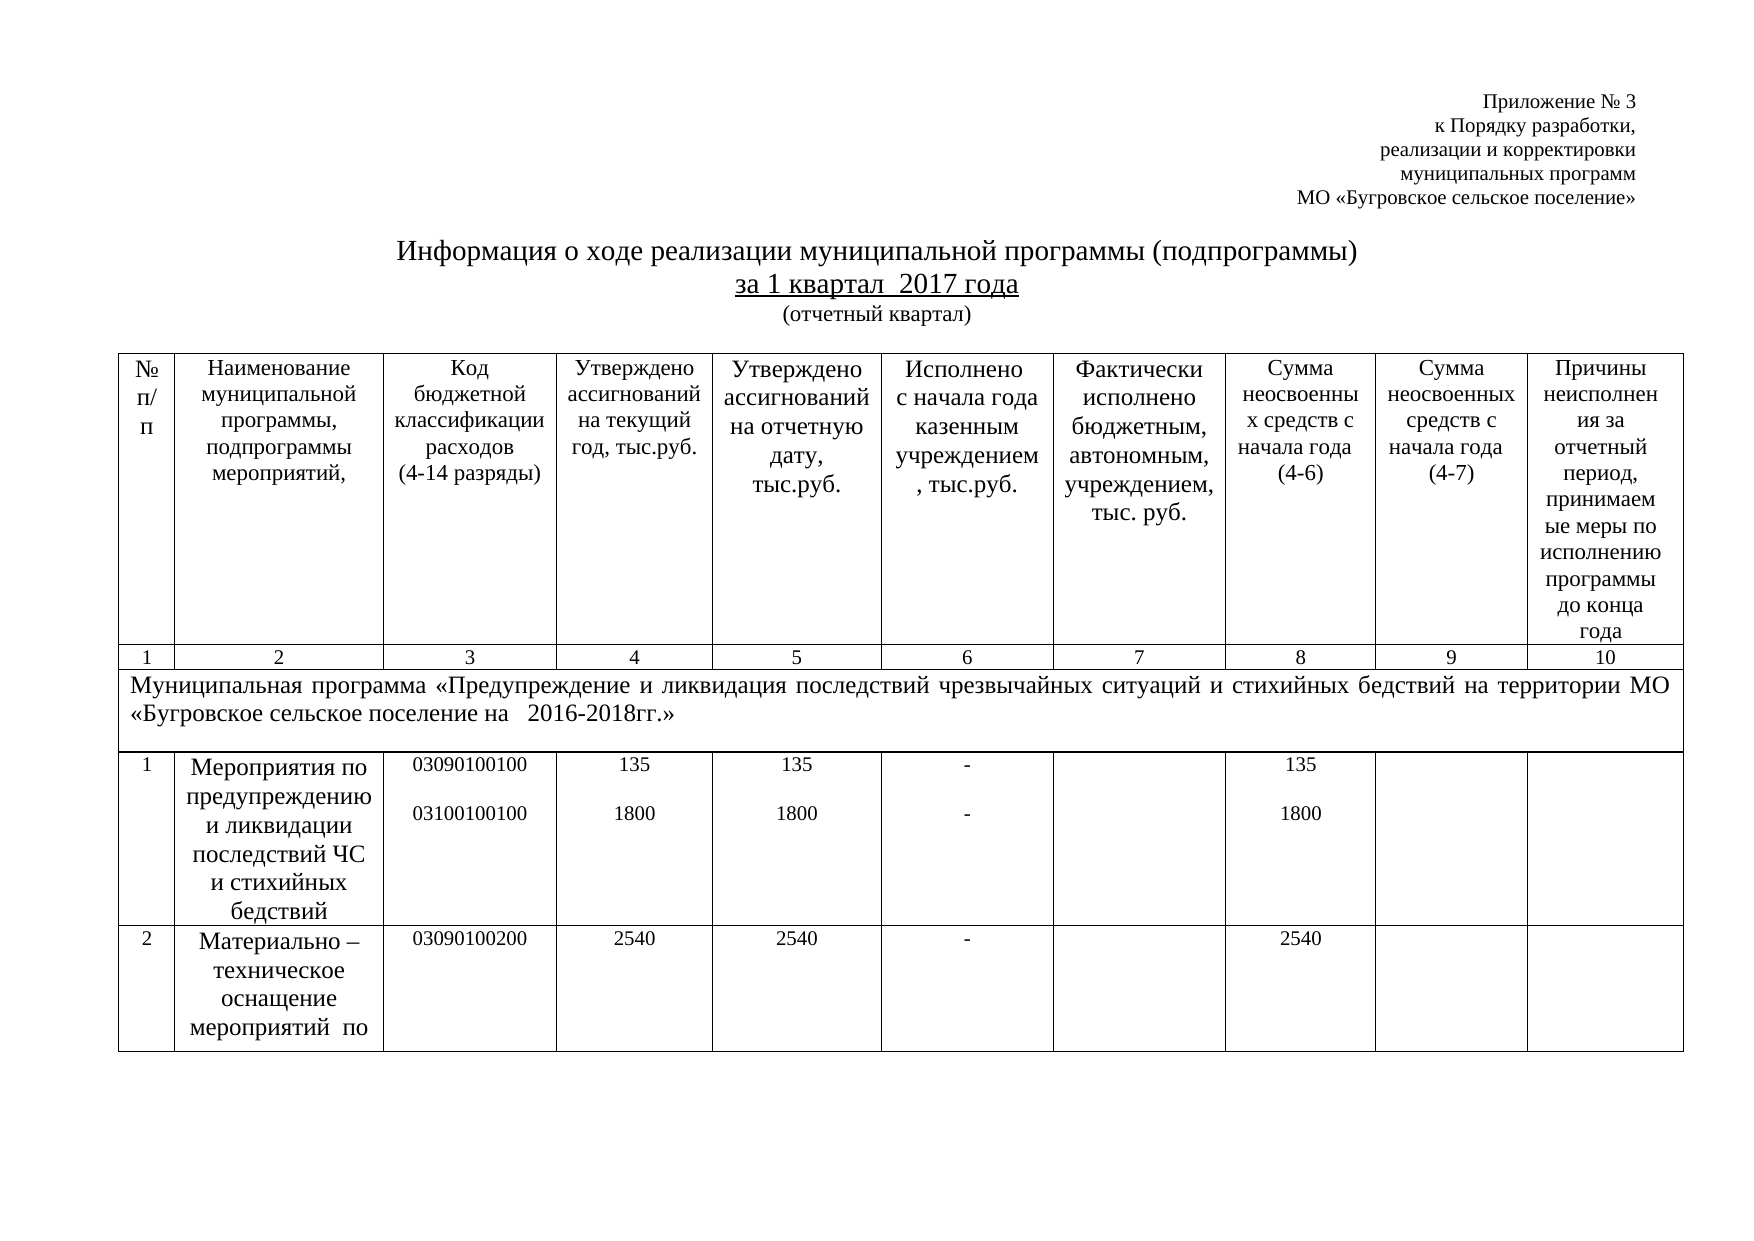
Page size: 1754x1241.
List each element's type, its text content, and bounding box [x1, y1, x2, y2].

table_cell [1054, 753, 1225, 925]
text реализации и корректировки [118, 137, 1636, 161]
text к Порядку разработки, [118, 113, 1636, 137]
table_cell 6 [882, 645, 1053, 669]
table_header Код бюджетной классификации расходов (4-14 разряды) [384, 354, 556, 644]
table_cell 2540 [713, 926, 881, 1051]
table_cell [1376, 926, 1527, 1051]
table_cell 4 [557, 645, 712, 669]
table_cell 3 [384, 645, 556, 669]
table_cell Муниципальная программа «Предупреждение и ликвидация последствий чрезвычайных ситуаций и стихийных бедствий на территории МО «Бугровское сельское поселение на 2016-2018гг.» [119, 670, 1683, 751]
text за 1 квартал 2017 года [118, 266, 1636, 300]
table_cell 2540 [557, 926, 712, 1051]
table_cell 9 [1376, 645, 1527, 669]
table_cell 2540 [1226, 926, 1375, 1051]
table_cell [1528, 926, 1683, 1051]
table_cell 1 [119, 753, 174, 925]
text МО «Бугровское сельское поселение» [118, 185, 1636, 209]
table_cell [1376, 753, 1527, 925]
table_cell [1528, 753, 1683, 925]
table_header Исполнено с начала года казенным учреждением, тыс.руб. [882, 354, 1053, 644]
table_header Наименование муниципальной программы, подпрограммы мероприятий, [175, 354, 383, 644]
table_cell 8 [1226, 645, 1375, 669]
table_cell Мероприятия по предупреждению и ликвидации последствий ЧС и стихийных бедствий [175, 753, 383, 925]
table_header Утверждено ассигнований на отчетную дату, тыс.руб. [713, 354, 881, 644]
table_header № п/п [119, 354, 174, 644]
table_cell 7 [1054, 645, 1225, 669]
table_cell 03090100200 [384, 926, 556, 1051]
text Информация о ходе реализации муниципальной программы (подпрограммы) [118, 233, 1636, 266]
text муниципальных программ [118, 161, 1636, 185]
table_cell 03090100100 03100100100 [384, 753, 556, 925]
table_cell 135 1800 [557, 753, 712, 925]
table_cell 5 [713, 645, 881, 669]
table_header Утверждено ассигнований на текущий год, тыс.руб. [557, 354, 712, 644]
table_cell 2 [175, 645, 383, 669]
table_cell 2 [119, 926, 174, 1051]
text Приложение № 3 [118, 88, 1636, 113]
table_header Сумма неосвоенных средств с начала года (4-6) [1226, 354, 1375, 644]
table_header Сумма неосвоенных средств с начала года (4-7) [1376, 354, 1527, 644]
table_cell [1054, 926, 1225, 1051]
table_cell - [882, 926, 1053, 1051]
table_cell 10 [1528, 645, 1683, 669]
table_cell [175, 926, 383, 1051]
table_header Причины неисполнения за отчетный период, принимаемые меры по исполнению программы до конца года [1528, 354, 1683, 644]
table_header Фактически исполнено бюджетным, автономным, учреждением, тыс. руб. [1054, 354, 1225, 644]
table_cell 135 1800 [713, 753, 881, 925]
table_cell 135 1800 [1226, 753, 1375, 925]
table_cell 1 [119, 645, 174, 669]
text (отчетный квартал) [118, 300, 1636, 326]
table_cell - - [882, 753, 1053, 925]
